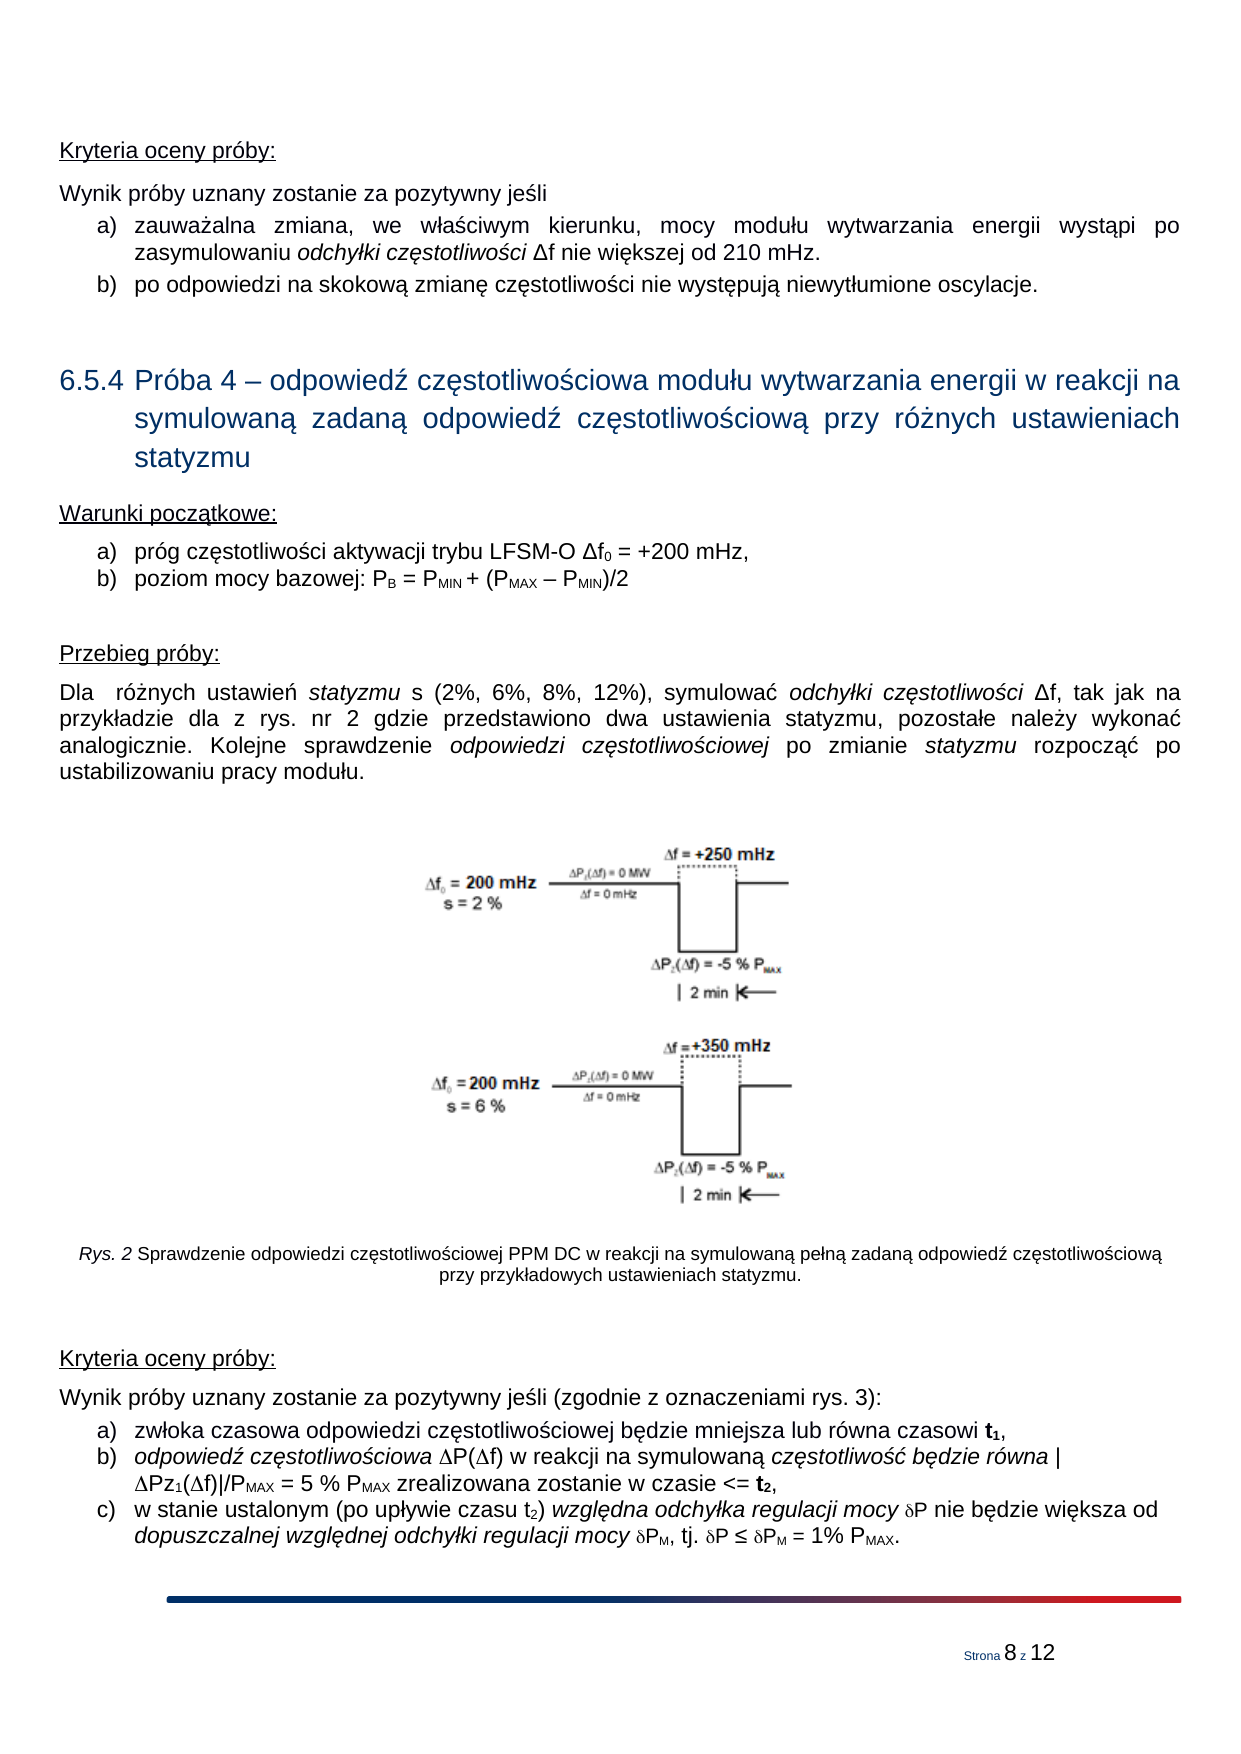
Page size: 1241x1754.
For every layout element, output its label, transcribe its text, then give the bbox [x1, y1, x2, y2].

list Kryteria oceny próby: [59, 1345, 1181, 1372]
list odpowiedź częstotliwościowa P(f) w reakcji na symulowaną częstotliwość będzie równa |Pz1(f)|/PMAX = 5 % PMAX zrealizowana zostanie w czasie <= t2, [97, 1443, 1181, 1496]
list poziom mocy bazowej: PB = PMIN + (PMAX – PMIN)/2 [97, 565, 1181, 591]
text Warunki początkowe: [59, 499, 1181, 526]
subtitle Próba 4 – odpowiedź częstotliwościowa modułu wytwarzania energii w reakcji na symulowaną zadaną odpowiedź częstotliwościową przy różnych ustawieniach statyzmu [59, 363, 1181, 474]
list w stanie ustalonym (po upływie czasu t2) względna odchyłka regulacji mocy P nie będzie większa od dopuszczalnej względnej odchyłki regulacji mocy PM, tj. P ≤ PM = 1% PMAX. [97, 1496, 1181, 1548]
list próg częstotliwości aktywacji trybu LFSM-O Δf0 = +200 mHz, [97, 538, 1181, 565]
text Dla różnych ustawień statyzmu s (2%, 6%, 8%, 12%), symulować odchyłki częstotliwości Δf, tak jak na przykładzie dla z rys. nr 2 gdzie przedstawiono dwa ustawienia statyzmu, pozostałe należy wykonać analogicznie. Kolejne sprawdzenie odpowiedzi częstotliwościowej po zmianie statyzmu rozpocząć po ustabilizowaniu pracy modułu. [59, 679, 1181, 784]
text Kryteria oceny próby: [59, 137, 1181, 163]
list zwłoka czasowa odpowiedzi częstotliwościowej będzie mniejsza lub równa czasowi t1, [97, 1417, 1181, 1443]
text Rys. 2 Sprawdzenie odpowiedzi częstotliwościowej PPM DC w reakcji na symulowaną pełną zadaną odpowiedź częstotliwościową przy przykładowych ustawieniach statyzmu. [59, 1242, 1181, 1286]
text Wynik próby uznany zostanie za pozytywny jeśli [59, 180, 1181, 206]
picture [405, 827, 836, 1218]
list Wynik próby uznany zostanie za pozytywny jeśli (zgodnie z oznaczeniami rys. 3): [59, 1384, 1181, 1411]
text Przebieg próby: [59, 640, 1181, 666]
list zauważalna zmiana, we właściwym kierunku, mocy modułu wytwarzania energii wystąpi po zasymulowaniu odchyłki częstotliwości Δf nie większej od 210 mHz. [97, 212, 1181, 265]
picture [166, 1596, 1182, 1603]
list po odpowiedzi na skokową zmianę częstotliwości nie występują niewytłumione oscylacje. [97, 271, 1181, 298]
